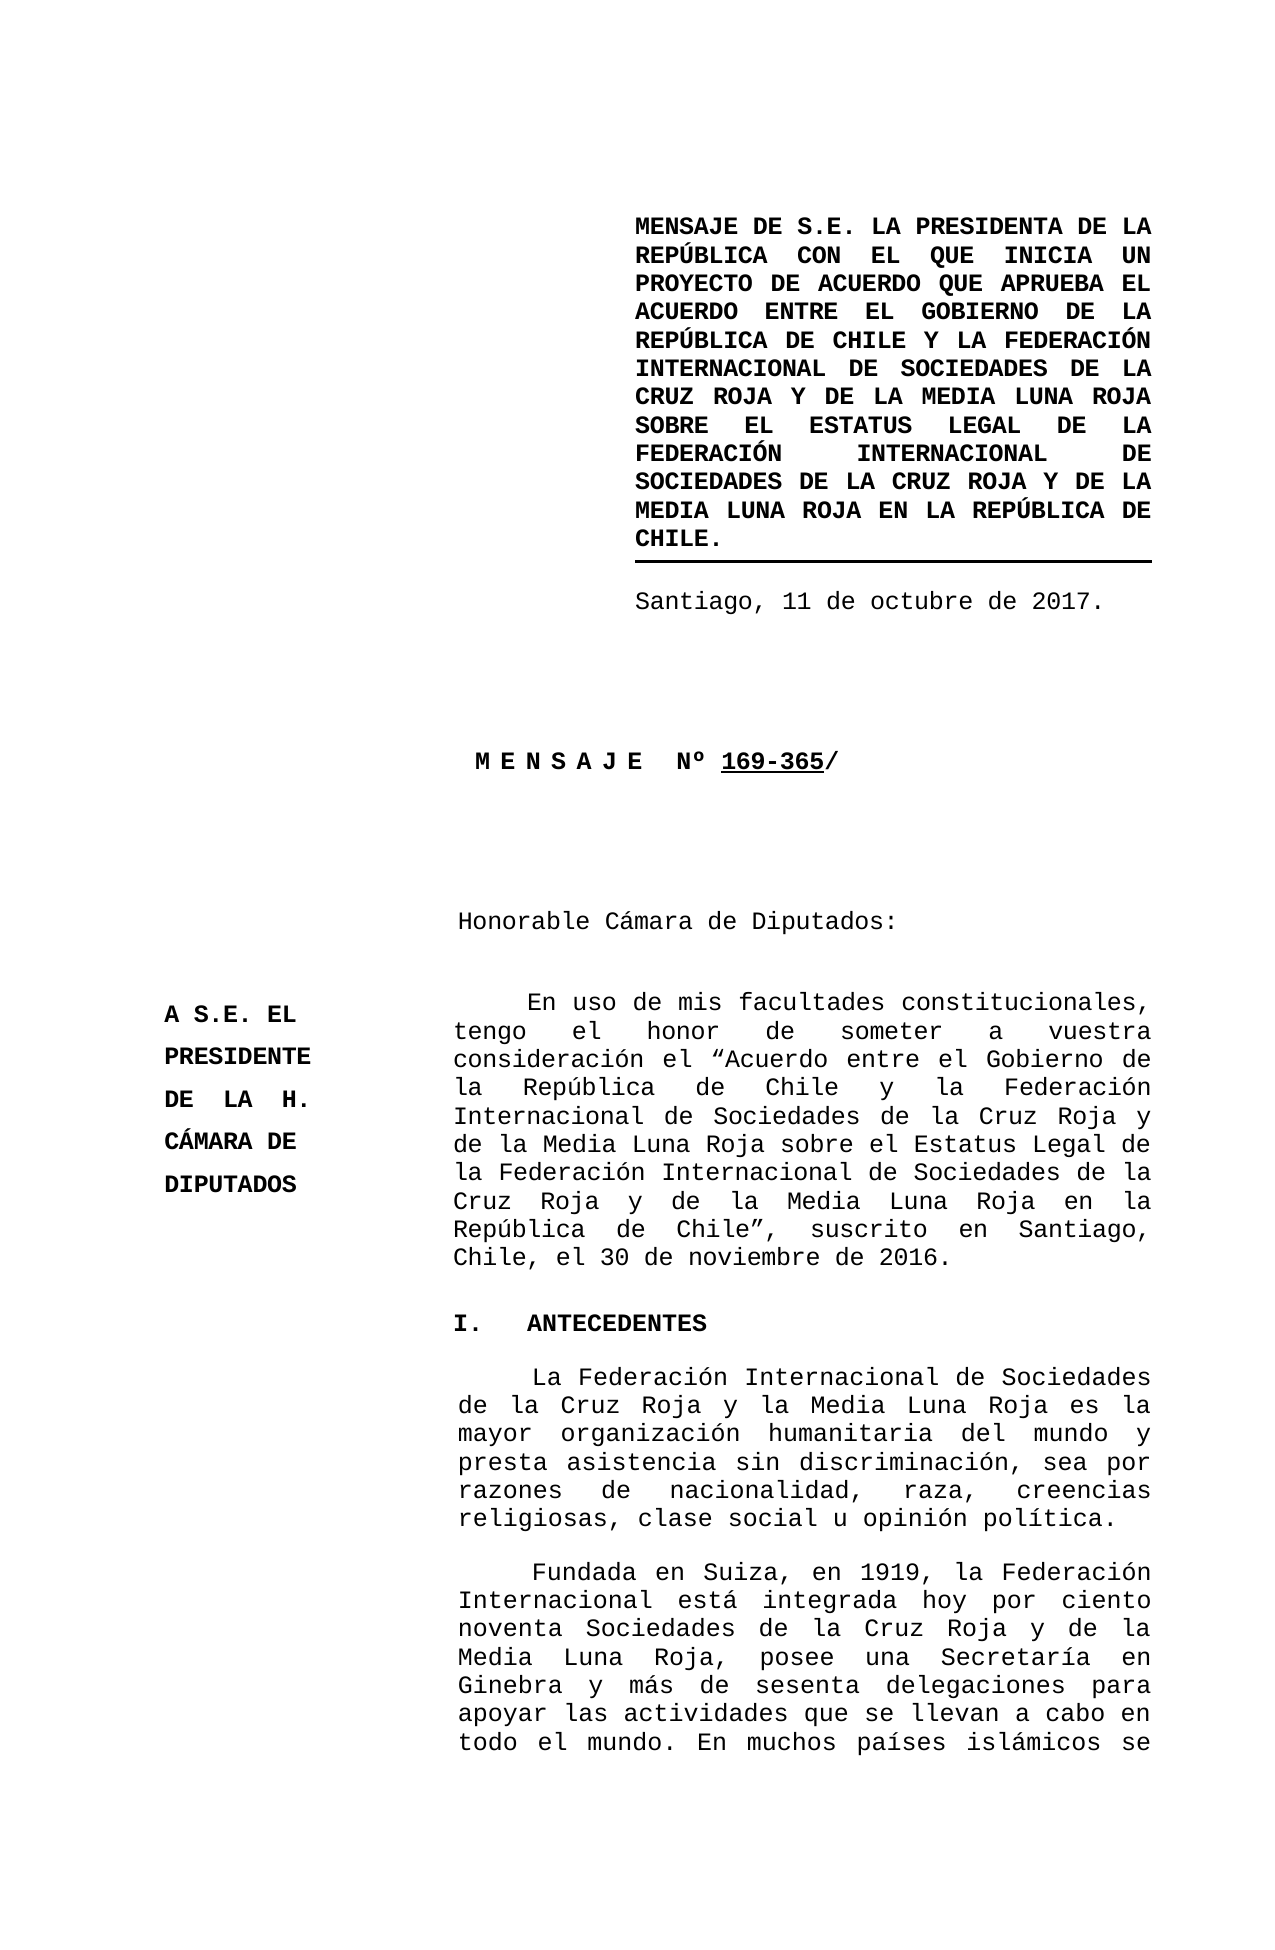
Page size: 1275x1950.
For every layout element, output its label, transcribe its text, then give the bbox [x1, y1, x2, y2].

text MENSAJE Nº 169-365/ [162, 748, 1152, 777]
text MENSAJE DE S.E. LA PRESIDENTA DE LA REPÚBLICA CON EL QUE INICIA UN PROYECTO DE ACUERDO QUE APRUEBA EL ACUERDO ENTRE EL GOBIERNO DE LA REPÚBLICA DE CHILE Y LA FEDERACIÓN INTERNACIONAL DE SOCIEDADES DE LA CRUZ ROJA Y DE LA MEDIA LUNA ROJA SOBRE EL ESTATUS LEGAL DE LA FEDERACIÓN INTERNACIONAL DE SOCIEDADES DE LA CRUZ ROJA Y DE LA MEDIA LUNA ROJA EN LA REPÚBLICA DE CHILE. [635, 214, 1152, 560]
text Santiago, 11 de octubre de 2017. [635, 588, 1152, 617]
text CÁMARA DE [164, 1129, 438, 1157]
text La Federación Internacional de Sociedades de la Cruz Roja y la Media Luna Roja es la mayor organización humanitaria del mundo y presta asistencia sin discriminación, sea por razones de nacionalidad, raza, creencias religiosas, clase social u opinión política. [458, 1364, 1152, 1534]
list Honorable Cámara de Diputados: [458, 908, 1152, 937]
text PRESIDENTE [164, 1044, 438, 1072]
text A S.E. EL [164, 1001, 438, 1029]
text DE LA H. [164, 1086, 438, 1114]
text DIPUTADOS [164, 1171, 438, 1199]
list En uso de mis facultades constitucionales, tengo el honor de someter a vuestra consideración el “Acuerdo entre el Gobierno de la República de Chile y la Federación Internacional de Sociedades de la Cruz Roja y de la Media Luna Roja sobre el Estatus Legal de la Federación Internacional de Sociedades de la Cruz Roja y de la Media Luna Roja en la República de Chile”, suscrito en Santiago, Chile, el 30 de noviembre de 2016. [162, 990, 1152, 1273]
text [458, 1559, 1152, 1757]
subtitle ANTECEDENTES [162, 1311, 1152, 1339]
